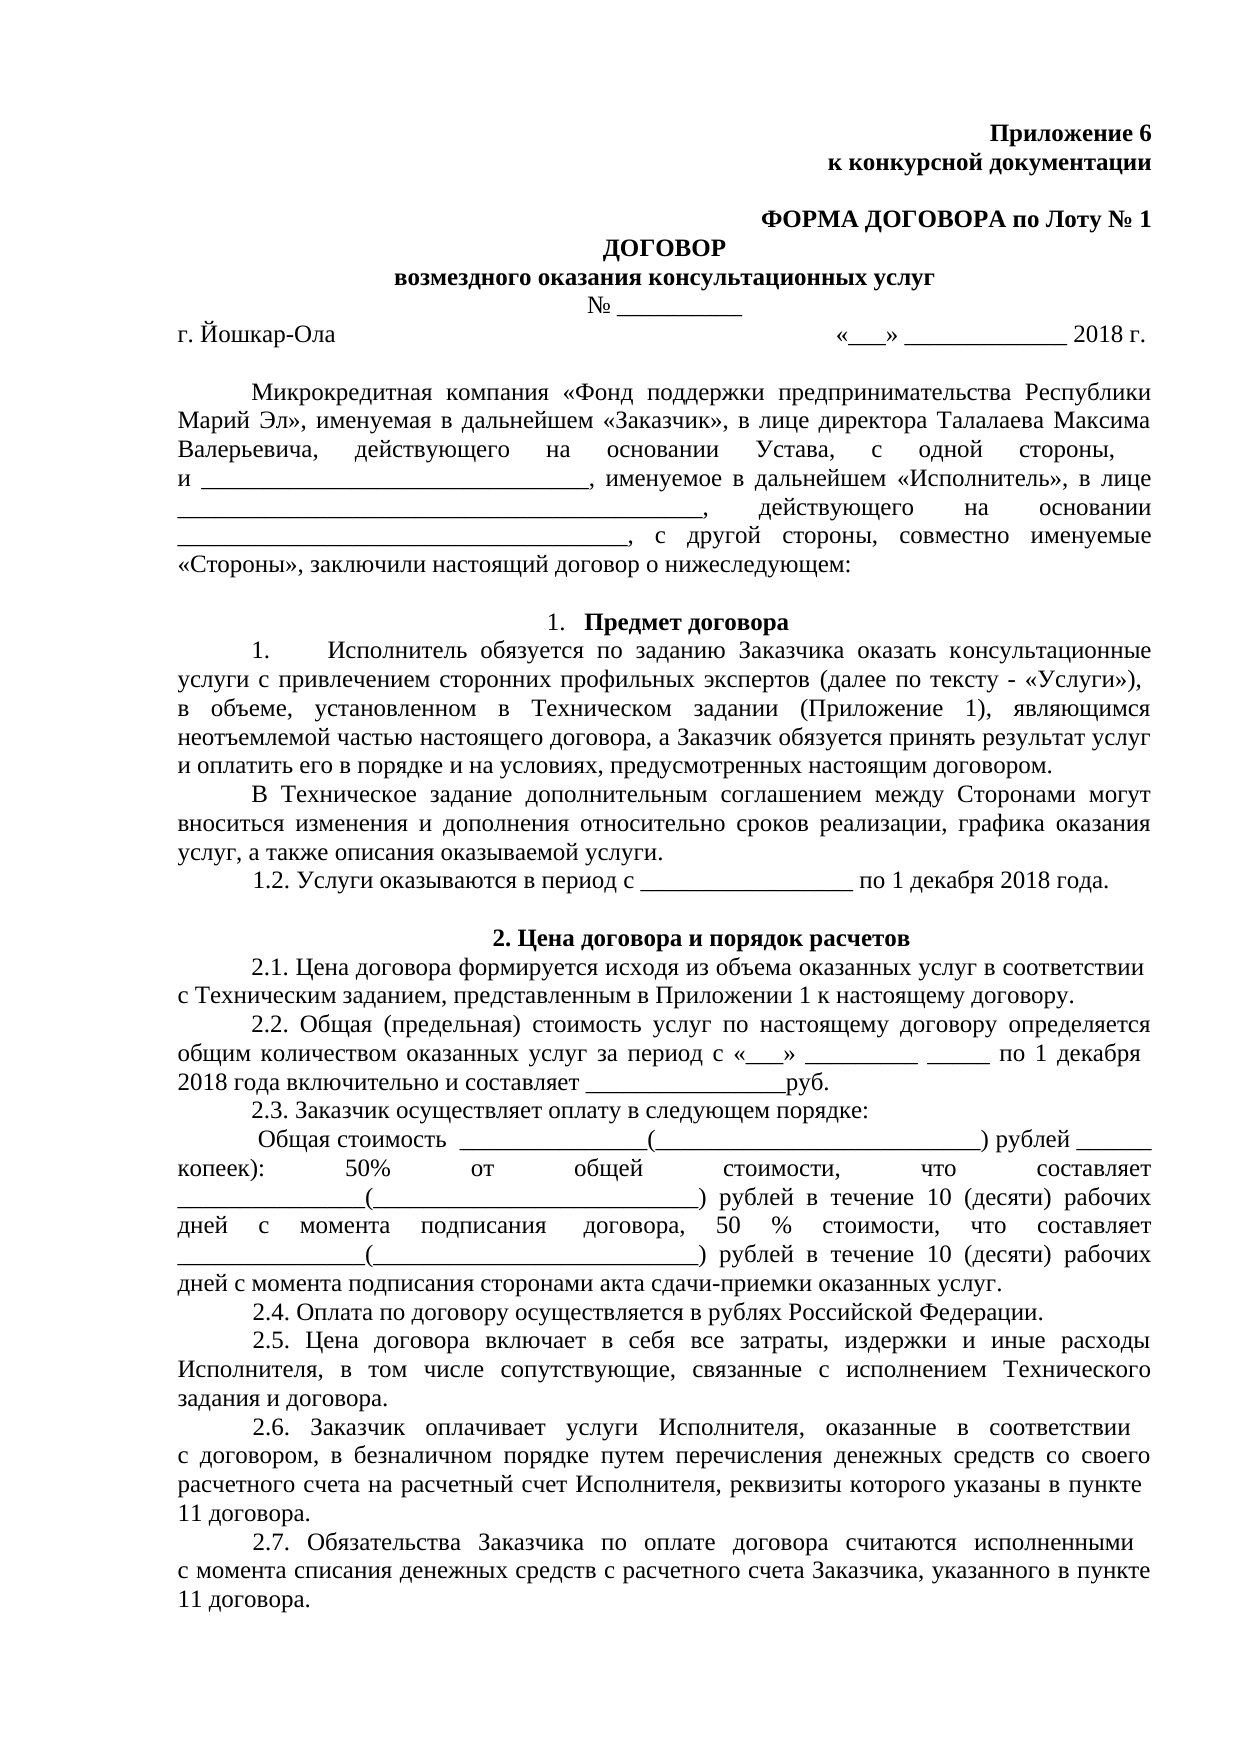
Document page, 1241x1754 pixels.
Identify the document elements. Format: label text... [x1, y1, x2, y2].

list Исполнитель обязуется по заданию Заказчика оказать консультационные услуги с привлечением сторонних профильных экспертов (далее по тексту - «Услуги»), в объеме, установленном в Техническом задании (Приложение 1), являющимся неотъемлемой частью настоящего договора, а Заказчик обязуется принять результат услуг и оплатить его в порядке и на условиях, предусмотренных настоящим договором. [177, 636, 1152, 779]
text Микрокредитная компания «Фонд поддержки предпринимательства Республики Марий Эл», именуемая в дальнейшем «Заказчик», в лице директора Талалаева Максима Валерьевича, действующего на основании Устава, с одной стороны, и _______________________________, именуемое в дальнейшем «Исполнитель», в лице __________________________________________, действующего на основании ____________________________________, с другой стороны, совместно именуемые «Стороны», заключили настоящий договор о нижеследующем: [177, 377, 1152, 578]
text возмездного оказания консультационных услуг [177, 262, 1152, 291]
text Общая стоимость _______________(__________________________) рублей ______ копеек): 50% от общей стоимости, что составляет _______________(__________________________) рублей в течение 10 (десяти) рабочих дней с момента подписания договора, 50 % стоимости, что составляет _______________(__________________________) рублей в течение 10 (десяти) рабочих дней с момента подписания сторонами акта сдачи-приемки оказанных услуг. [177, 1124, 1152, 1297]
text № __________ [177, 291, 1152, 319]
text 2.1. Цена договора формируется исходя из объема оказанных услуг в соответствии с Техническим заданием, представленным в Приложении 1 к настоящему договору. [177, 952, 1152, 1009]
text 2. Цена договора и порядок расчетов [177, 923, 1152, 952]
text 2.3. Заказчик осуществляет оплату в следующем порядке: [177, 1096, 1152, 1124]
list Предмет договора [184, 607, 1152, 636]
text 2.4. Оплата по договору осуществляется в рублях Российской Федерации. [177, 1297, 1152, 1326]
text к конкурсной документации [177, 147, 1152, 176]
text 2.6. Заказчик оплачивает услуги Исполнителя, оказанные в соответствии с договором, в безналичном порядке путем перечисления денежных средств со своего расчетного счета на расчетный счет Исполнителя, реквизиты которого указаны в пункте 11 договора. [177, 1412, 1152, 1527]
text Приложение 6 [177, 118, 1152, 147]
text 2.5. Цена договора включает в себя все затраты, издержки и иные расходы Исполнителя, в том числе сопутствующие, связанные с исполнением Технического задания и договора. [177, 1326, 1152, 1412]
text ДОГОВОР [177, 233, 1152, 262]
text 2.7. Обязательства Заказчика по оплате договора считаются исполненными с момента списания денежных средств с расчетного счета Заказчика, указанного в пункте 11 договора. [177, 1527, 1152, 1613]
text 1.2. Услуги оказываются в период с _________________ по 1 декабря 2018 года. [177, 866, 1152, 894]
text 2.2. Общая (предельная) стоимость услуг по настоящему договору определяется общим количеством оказанных услуг за период с «___» _________ _____ по 1 декабря 2018 года включительно и составляет ________________руб. [177, 1009, 1152, 1096]
text В Техническое задание дополнительным соглашением между Сторонами могут вноситься изменения и дополнения относительно сроков реализации, графика оказания услуг, а также описания оказываемой услуги. [177, 779, 1152, 866]
text ФОРМА ДОГОВОРА по Лоту № 1 [177, 204, 1152, 233]
text г. Йошкар-Ола «___» _____________ 2018 г. [177, 319, 1152, 348]
